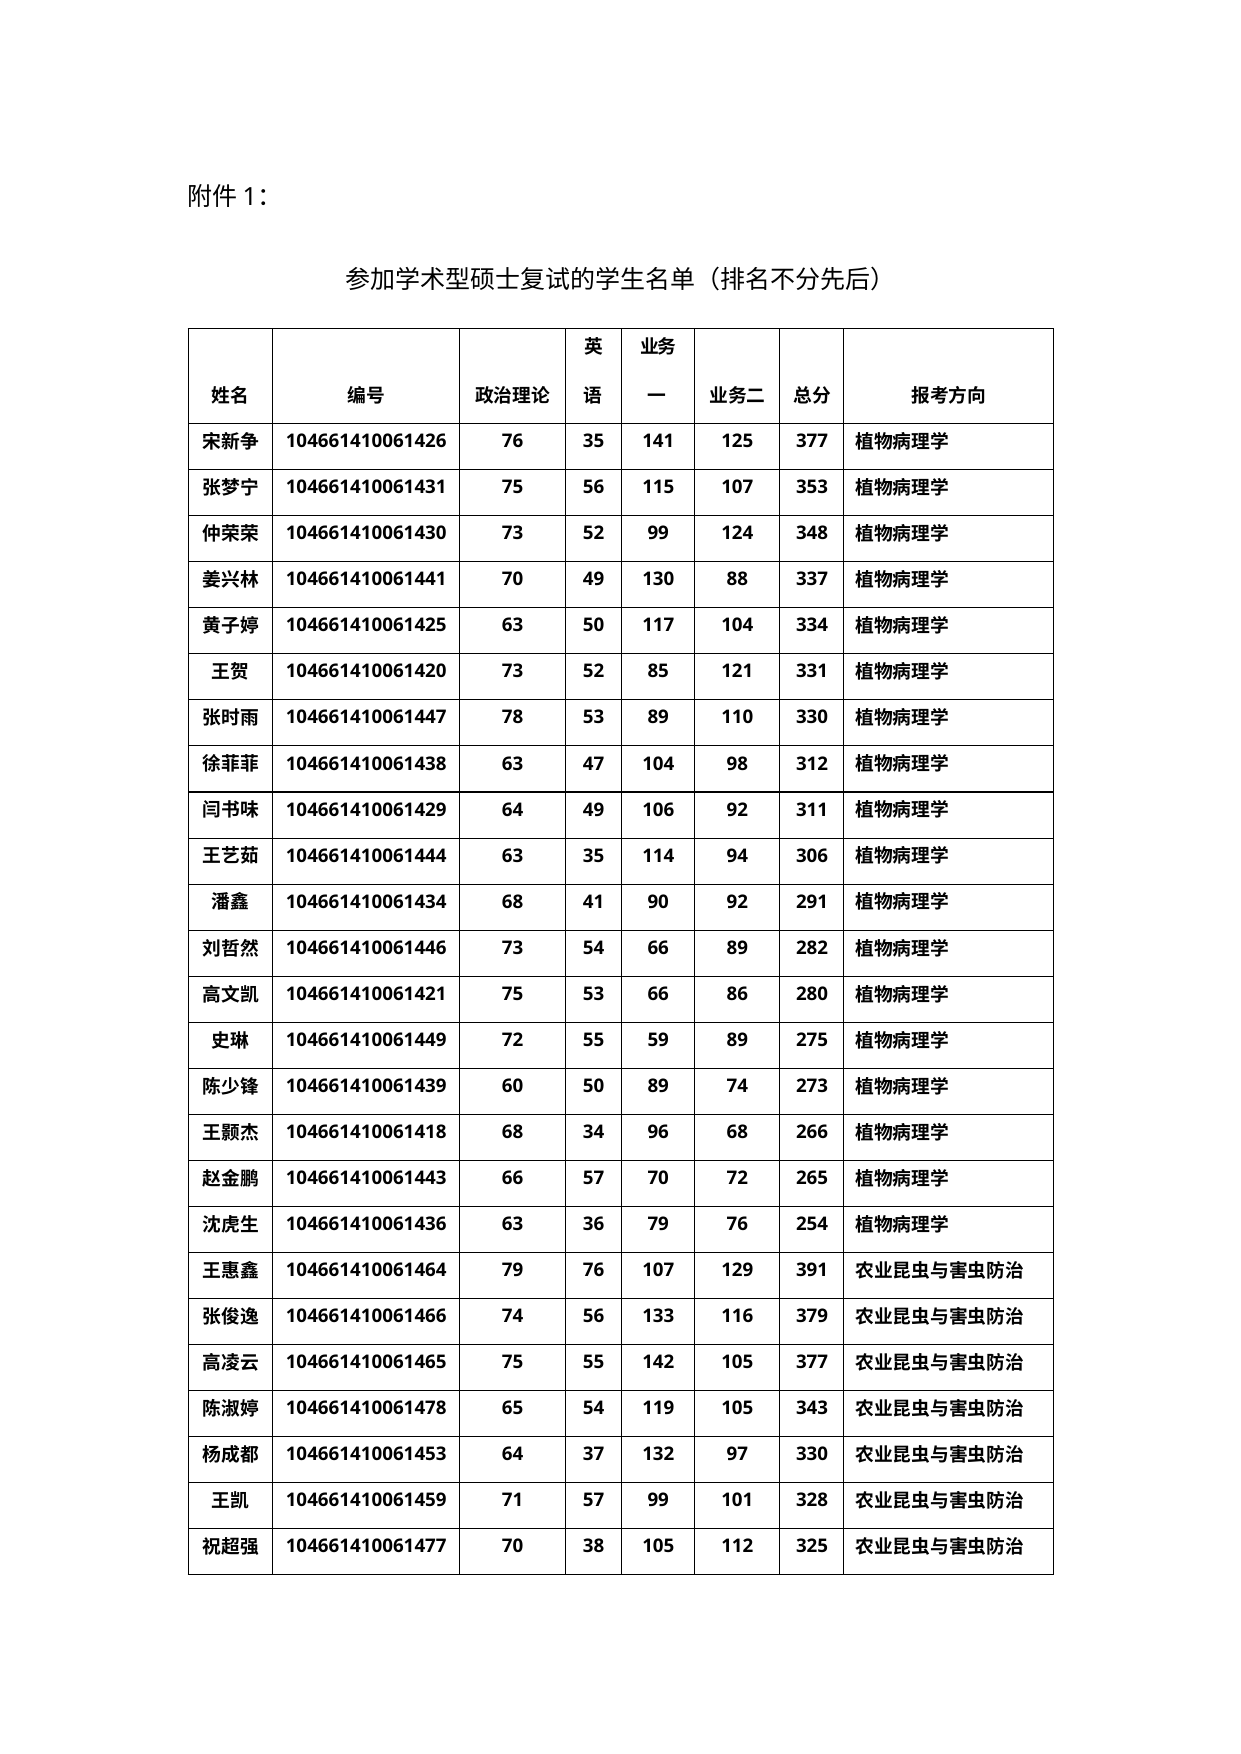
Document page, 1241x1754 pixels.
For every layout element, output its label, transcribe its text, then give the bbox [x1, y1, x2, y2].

table_cell 植物病理学 [844, 746, 1053, 791]
table_cell 115 [622, 470, 694, 515]
table_cell 59 [622, 1023, 694, 1068]
table_cell 78 [460, 700, 565, 745]
table_cell 农业昆虫与害虫防治 [844, 1253, 1053, 1298]
table_cell 99 [622, 516, 694, 561]
table_cell 92 [695, 793, 779, 837]
table_cell 107 [622, 1253, 694, 1298]
table_cell 57 [566, 1483, 621, 1528]
table_cell 104661410061465 [273, 1345, 459, 1390]
table_cell 85 [622, 654, 694, 699]
table_cell 353 [780, 470, 843, 515]
table_cell 王艺茹 [189, 839, 272, 883]
table_cell 57 [566, 1161, 621, 1206]
table_cell 植物病理学 [844, 1023, 1053, 1068]
table_cell 343 [780, 1391, 843, 1436]
table_cell 266 [780, 1115, 843, 1160]
table_cell 104661410061434 [273, 885, 459, 929]
table_cell 105 [695, 1345, 779, 1390]
table_cell 植物病理学 [844, 470, 1053, 515]
table_cell 植物病理学 [844, 839, 1053, 883]
table_cell 92 [695, 885, 779, 929]
table_cell 高凌云 [189, 1345, 272, 1390]
table_header 业务二 [695, 329, 779, 423]
table_cell 王贺 [189, 654, 272, 699]
table_cell 97 [695, 1437, 779, 1482]
table_header 姓名 [189, 329, 272, 423]
table_cell 63 [460, 608, 565, 653]
table_cell 104661410061429 [273, 793, 459, 837]
table_cell 142 [622, 1345, 694, 1390]
table_cell 陈淑婷 [189, 1391, 272, 1436]
table_cell 391 [780, 1253, 843, 1298]
table_cell 41 [566, 885, 621, 929]
table_cell 72 [460, 1023, 565, 1068]
table_cell 334 [780, 608, 843, 653]
table_cell 104661410061478 [273, 1391, 459, 1436]
table_cell 37 [566, 1437, 621, 1482]
table_cell 104661410061431 [273, 470, 459, 515]
table_cell 377 [780, 424, 843, 469]
table_cell 赵金鹏 [189, 1161, 272, 1206]
table_cell 273 [780, 1069, 843, 1114]
table_cell 132 [622, 1437, 694, 1482]
table_cell 植物病理学 [844, 931, 1053, 976]
table_cell 徐菲菲 [189, 746, 272, 791]
table_cell 76 [695, 1207, 779, 1252]
table_cell 54 [566, 1391, 621, 1436]
table_cell 98 [695, 746, 779, 791]
table_cell 49 [566, 793, 621, 837]
table_cell 姜兴林 [189, 562, 272, 607]
table_cell 36 [566, 1207, 621, 1252]
table_cell 王颢杰 [189, 1115, 272, 1160]
table_cell 79 [460, 1253, 565, 1298]
table_cell 104661410061430 [273, 516, 459, 561]
table_cell 112 [695, 1529, 779, 1574]
table_cell 96 [622, 1115, 694, 1160]
table_cell 110 [695, 700, 779, 745]
table_cell 农业昆虫与害虫防治 [844, 1529, 1053, 1574]
table_cell 75 [460, 470, 565, 515]
table_cell 闫书味 [189, 793, 272, 837]
table_cell 75 [460, 1345, 565, 1390]
table_cell 89 [622, 700, 694, 745]
table_cell 71 [460, 1483, 565, 1528]
table_cell 104661410061453 [273, 1437, 459, 1482]
table_cell 331 [780, 654, 843, 699]
table_cell 104661410061464 [273, 1253, 459, 1298]
table_cell 农业昆虫与害虫防治 [844, 1483, 1053, 1528]
table_cell 植物病理学 [844, 1069, 1053, 1114]
table_cell 73 [460, 516, 565, 561]
table_cell 101 [695, 1483, 779, 1528]
table_cell 66 [622, 931, 694, 976]
table_header 英语 [566, 329, 621, 423]
table_cell 53 [566, 700, 621, 745]
table_cell 55 [566, 1023, 621, 1068]
table_cell 89 [695, 1023, 779, 1068]
table_cell 张俊逸 [189, 1299, 272, 1344]
table_cell 35 [566, 839, 621, 883]
table_cell 35 [566, 424, 621, 469]
table_cell 104661410061441 [273, 562, 459, 607]
table_cell 66 [622, 977, 694, 1022]
table_cell 325 [780, 1529, 843, 1574]
table_cell 379 [780, 1299, 843, 1344]
table_cell 53 [566, 977, 621, 1022]
table_header 报考方向 [844, 329, 1053, 423]
table_cell 104661410061436 [273, 1207, 459, 1252]
table_cell 90 [622, 885, 694, 929]
table_cell 张梦宁 [189, 470, 272, 515]
table_cell 104661410061444 [273, 839, 459, 883]
table_cell 73 [460, 931, 565, 976]
table_cell 63 [460, 746, 565, 791]
table_cell 104661410061459 [273, 1483, 459, 1528]
table_header 政治理论 [460, 329, 565, 423]
table_cell 265 [780, 1161, 843, 1206]
table_cell 104661410061477 [273, 1529, 459, 1574]
table_cell 54 [566, 931, 621, 976]
table_cell 116 [695, 1299, 779, 1344]
table_cell 119 [622, 1391, 694, 1436]
table_cell 植物病理学 [844, 793, 1053, 837]
table_cell 68 [460, 1115, 565, 1160]
table_cell 104661410061438 [273, 746, 459, 791]
table_cell 104661410061421 [273, 977, 459, 1022]
table_cell 63 [460, 839, 565, 883]
table_cell 植物病理学 [844, 424, 1053, 469]
table_cell 68 [695, 1115, 779, 1160]
table_cell 86 [695, 977, 779, 1022]
table_cell 70 [460, 1529, 565, 1574]
table_cell 植物病理学 [844, 1115, 1053, 1160]
table_cell 311 [780, 793, 843, 837]
table_cell 56 [566, 470, 621, 515]
table_cell 72 [695, 1161, 779, 1206]
table_cell 64 [460, 1437, 565, 1482]
text 参加学术型硕士复试的学生名单（排名不分先后） [187, 245, 1053, 310]
table_cell 74 [695, 1069, 779, 1114]
table_cell 104661410061446 [273, 931, 459, 976]
table_cell 70 [460, 562, 565, 607]
table_cell 328 [780, 1483, 843, 1528]
table_cell 植物病理学 [844, 516, 1053, 561]
table_cell 104661410061426 [273, 424, 459, 469]
table_cell 68 [460, 885, 565, 929]
table_cell 沈虎生 [189, 1207, 272, 1252]
table_cell 280 [780, 977, 843, 1022]
table_cell 130 [622, 562, 694, 607]
table_cell 125 [695, 424, 779, 469]
table_cell 史琳 [189, 1023, 272, 1068]
table_cell 植物病理学 [844, 885, 1053, 929]
table_cell 330 [780, 1437, 843, 1482]
table_cell 38 [566, 1529, 621, 1574]
table_cell 祝超强 [189, 1529, 272, 1574]
table_header 编号 [273, 329, 459, 423]
table_cell 陈少锋 [189, 1069, 272, 1114]
table_cell 104661410061449 [273, 1023, 459, 1068]
table_cell 63 [460, 1207, 565, 1252]
table_cell 105 [695, 1391, 779, 1436]
table_cell 275 [780, 1023, 843, 1068]
table_cell 254 [780, 1207, 843, 1252]
table_cell 植物病理学 [844, 608, 1053, 653]
table_cell 104661410061447 [273, 700, 459, 745]
table_cell 337 [780, 562, 843, 607]
table_cell 黄子婷 [189, 608, 272, 653]
table_cell 104661410061439 [273, 1069, 459, 1114]
table_header 业务一 [622, 329, 694, 423]
table_cell 133 [622, 1299, 694, 1344]
table_cell 76 [460, 424, 565, 469]
table_cell 99 [622, 1483, 694, 1528]
table_cell 刘哲然 [189, 931, 272, 976]
table_cell 49 [566, 562, 621, 607]
table_cell 94 [695, 839, 779, 883]
table_cell 330 [780, 700, 843, 745]
table_cell 73 [460, 654, 565, 699]
table_cell 70 [622, 1161, 694, 1206]
table_cell 王惠鑫 [189, 1253, 272, 1298]
table_cell 114 [622, 839, 694, 883]
table_cell 75 [460, 977, 565, 1022]
table_cell 282 [780, 931, 843, 976]
table_cell 农业昆虫与害虫防治 [844, 1391, 1053, 1436]
table_cell 52 [566, 654, 621, 699]
table_cell 50 [566, 1069, 621, 1114]
table_cell 74 [460, 1299, 565, 1344]
table_cell 高文凯 [189, 977, 272, 1022]
table_cell 杨成都 [189, 1437, 272, 1482]
table_cell 66 [460, 1161, 565, 1206]
table_cell 农业昆虫与害虫防治 [844, 1437, 1053, 1482]
table_cell 306 [780, 839, 843, 883]
table_cell 141 [622, 424, 694, 469]
table_cell 52 [566, 516, 621, 561]
table_cell 104 [695, 608, 779, 653]
table_cell 89 [695, 931, 779, 976]
table_cell 104661410061420 [273, 654, 459, 699]
table_cell 312 [780, 746, 843, 791]
table_cell 121 [695, 654, 779, 699]
table_cell 377 [780, 1345, 843, 1390]
table_cell 79 [622, 1207, 694, 1252]
table_cell 104661410061425 [273, 608, 459, 653]
table_cell 89 [622, 1069, 694, 1114]
table_cell 张时雨 [189, 700, 272, 745]
table_cell 农业昆虫与害虫防治 [844, 1345, 1053, 1390]
table_cell 105 [622, 1529, 694, 1574]
table_cell 124 [695, 516, 779, 561]
table_cell 农业昆虫与害虫防治 [844, 1299, 1053, 1344]
table_cell 潘鑫 [189, 885, 272, 929]
table_cell 植物病理学 [844, 1161, 1053, 1206]
table_cell 宋新争 [189, 424, 272, 469]
text 附件1： [187, 162, 1053, 227]
table_cell 植物病理学 [844, 1207, 1053, 1252]
table_cell 34 [566, 1115, 621, 1160]
table_cell 50 [566, 608, 621, 653]
table_cell 104661410061466 [273, 1299, 459, 1344]
table_cell 117 [622, 608, 694, 653]
table_header 总分 [780, 329, 843, 423]
table_cell 植物病理学 [844, 700, 1053, 745]
table_cell 王凯 [189, 1483, 272, 1528]
table_cell 仲荣荣 [189, 516, 272, 561]
table_cell 106 [622, 793, 694, 837]
table_cell 129 [695, 1253, 779, 1298]
table_cell 107 [695, 470, 779, 515]
table_cell 65 [460, 1391, 565, 1436]
table_cell 291 [780, 885, 843, 929]
table_cell 植物病理学 [844, 654, 1053, 699]
table_cell 76 [566, 1253, 621, 1298]
table_cell 88 [695, 562, 779, 607]
table_cell 348 [780, 516, 843, 561]
table_cell 64 [460, 793, 565, 837]
table_cell 60 [460, 1069, 565, 1114]
table_cell 植物病理学 [844, 977, 1053, 1022]
table_cell 植物病理学 [844, 562, 1053, 607]
table_cell 55 [566, 1345, 621, 1390]
table_cell 56 [566, 1299, 621, 1344]
table_cell 104 [622, 746, 694, 791]
table_cell 104661410061418 [273, 1115, 459, 1160]
table_cell 47 [566, 746, 621, 791]
table_cell 104661410061443 [273, 1161, 459, 1206]
